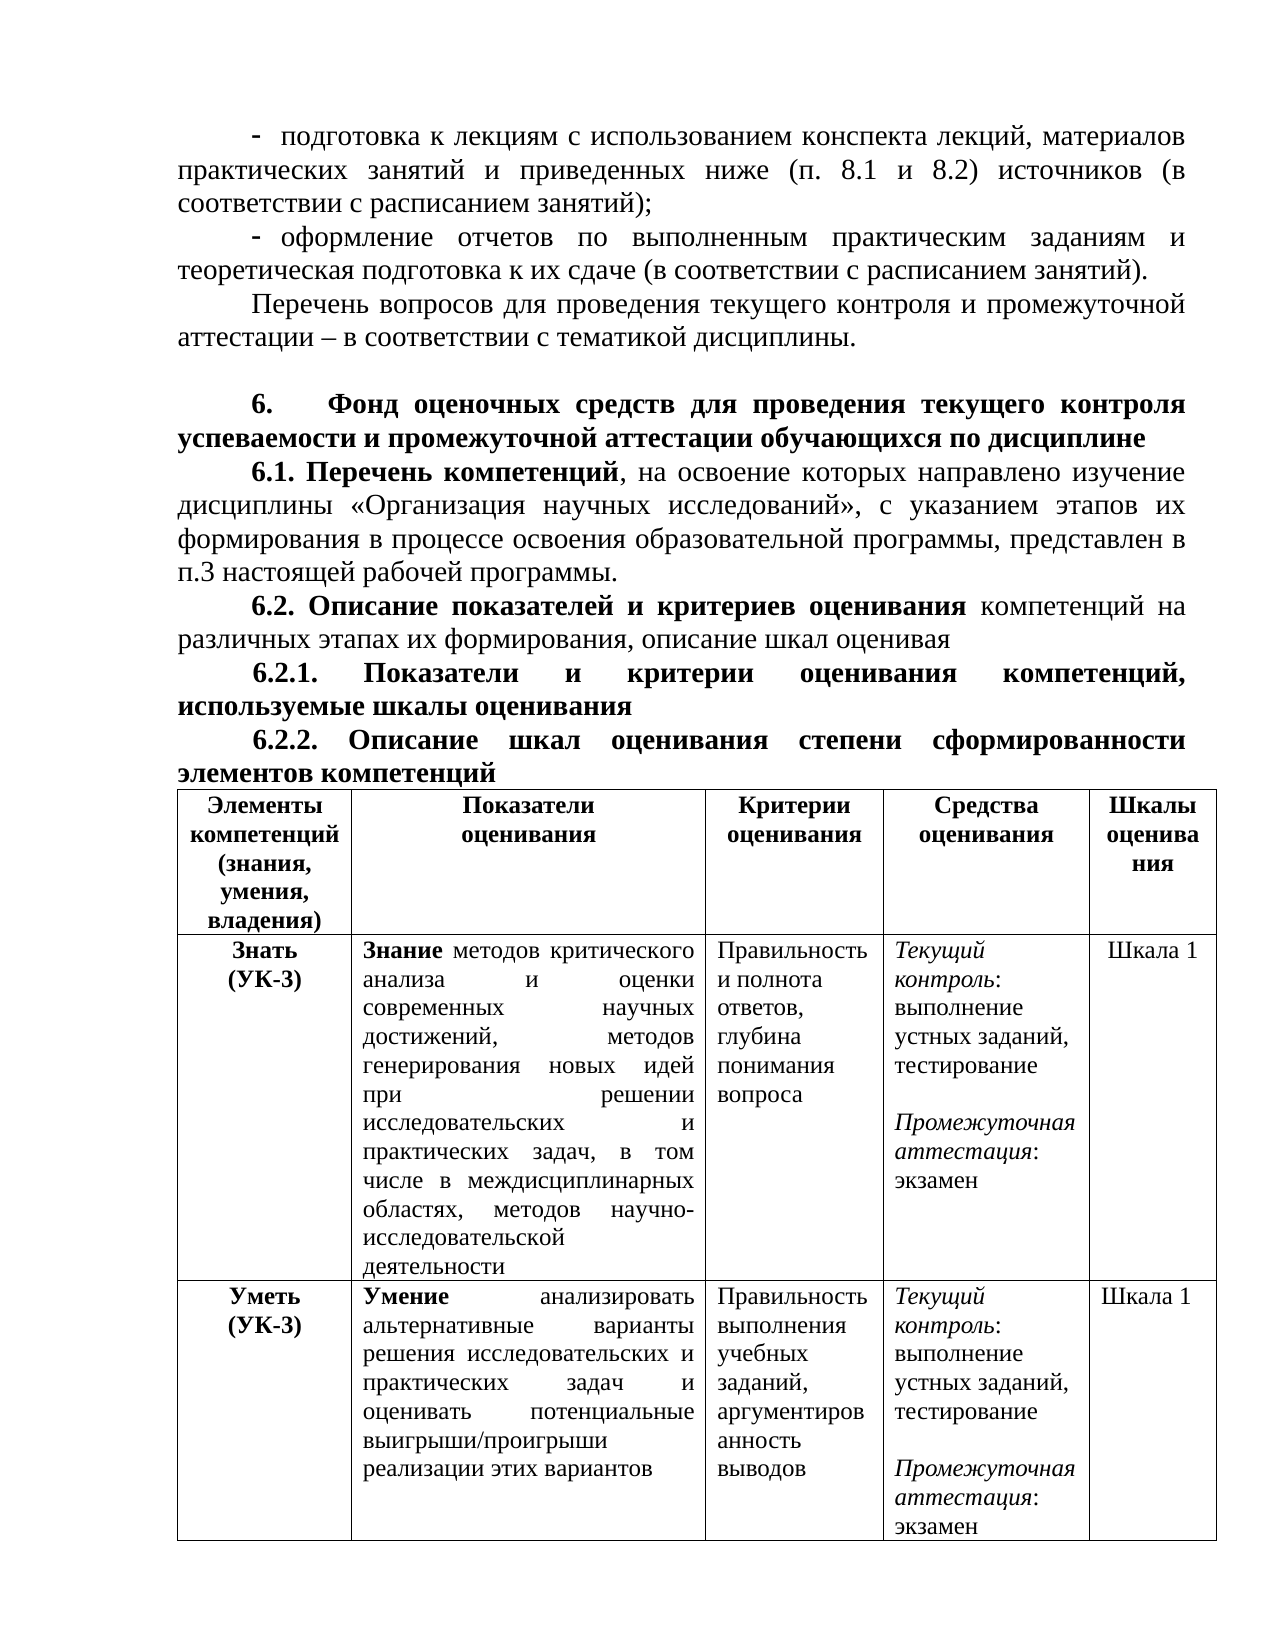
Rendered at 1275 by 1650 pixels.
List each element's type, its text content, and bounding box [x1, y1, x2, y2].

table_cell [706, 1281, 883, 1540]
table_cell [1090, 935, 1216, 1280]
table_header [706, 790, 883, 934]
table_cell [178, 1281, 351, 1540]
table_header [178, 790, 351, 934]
text Перечень вопросов для проведения текущего контроля и промежуточной аттестации – в соответствии с тематикой дисциплины. [177, 286, 1186, 353]
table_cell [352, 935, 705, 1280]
text 6.1. Перечень компетенций, на освоение которых направлено изучение дисциплины «Организация научных исследований», с указанием этапов их формирования в процессе освоения образовательной программы, представлен в п.3 настоящей рабочей программы. [177, 454, 1186, 588]
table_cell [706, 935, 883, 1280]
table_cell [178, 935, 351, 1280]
text 6.2. Описание показателей и критериев оценивания компетенций на различных этапах их формирования, описание шкал оценивая [177, 588, 1186, 655]
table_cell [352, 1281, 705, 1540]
list оформление отчетов по выполненным практическим заданиям и теоретическая подготовка к их сдаче (в соответствии с расписанием занятий). [177, 219, 1186, 286]
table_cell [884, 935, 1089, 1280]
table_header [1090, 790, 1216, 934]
list Фонд оценочных средств для проведения текущего контроля успеваемости и промежуточной аттестации обучающихся по дисциплине [177, 387, 1186, 454]
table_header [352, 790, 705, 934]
text 6.2.2. Описание шкал оценивания степени сформированности элементов компетенций [177, 722, 1186, 789]
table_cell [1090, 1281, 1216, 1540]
list подготовка к лекциям с использованием конспекта лекций, материалов практических занятий и приведенных ниже (п. 8.1 и 8.2) источников (в соответствии с расписанием занятий); [177, 118, 1186, 219]
text 6.2.1. Показатели и критерии оценивания компетенций, используемые шкалы оценивания [177, 655, 1186, 722]
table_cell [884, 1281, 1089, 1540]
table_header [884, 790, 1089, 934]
